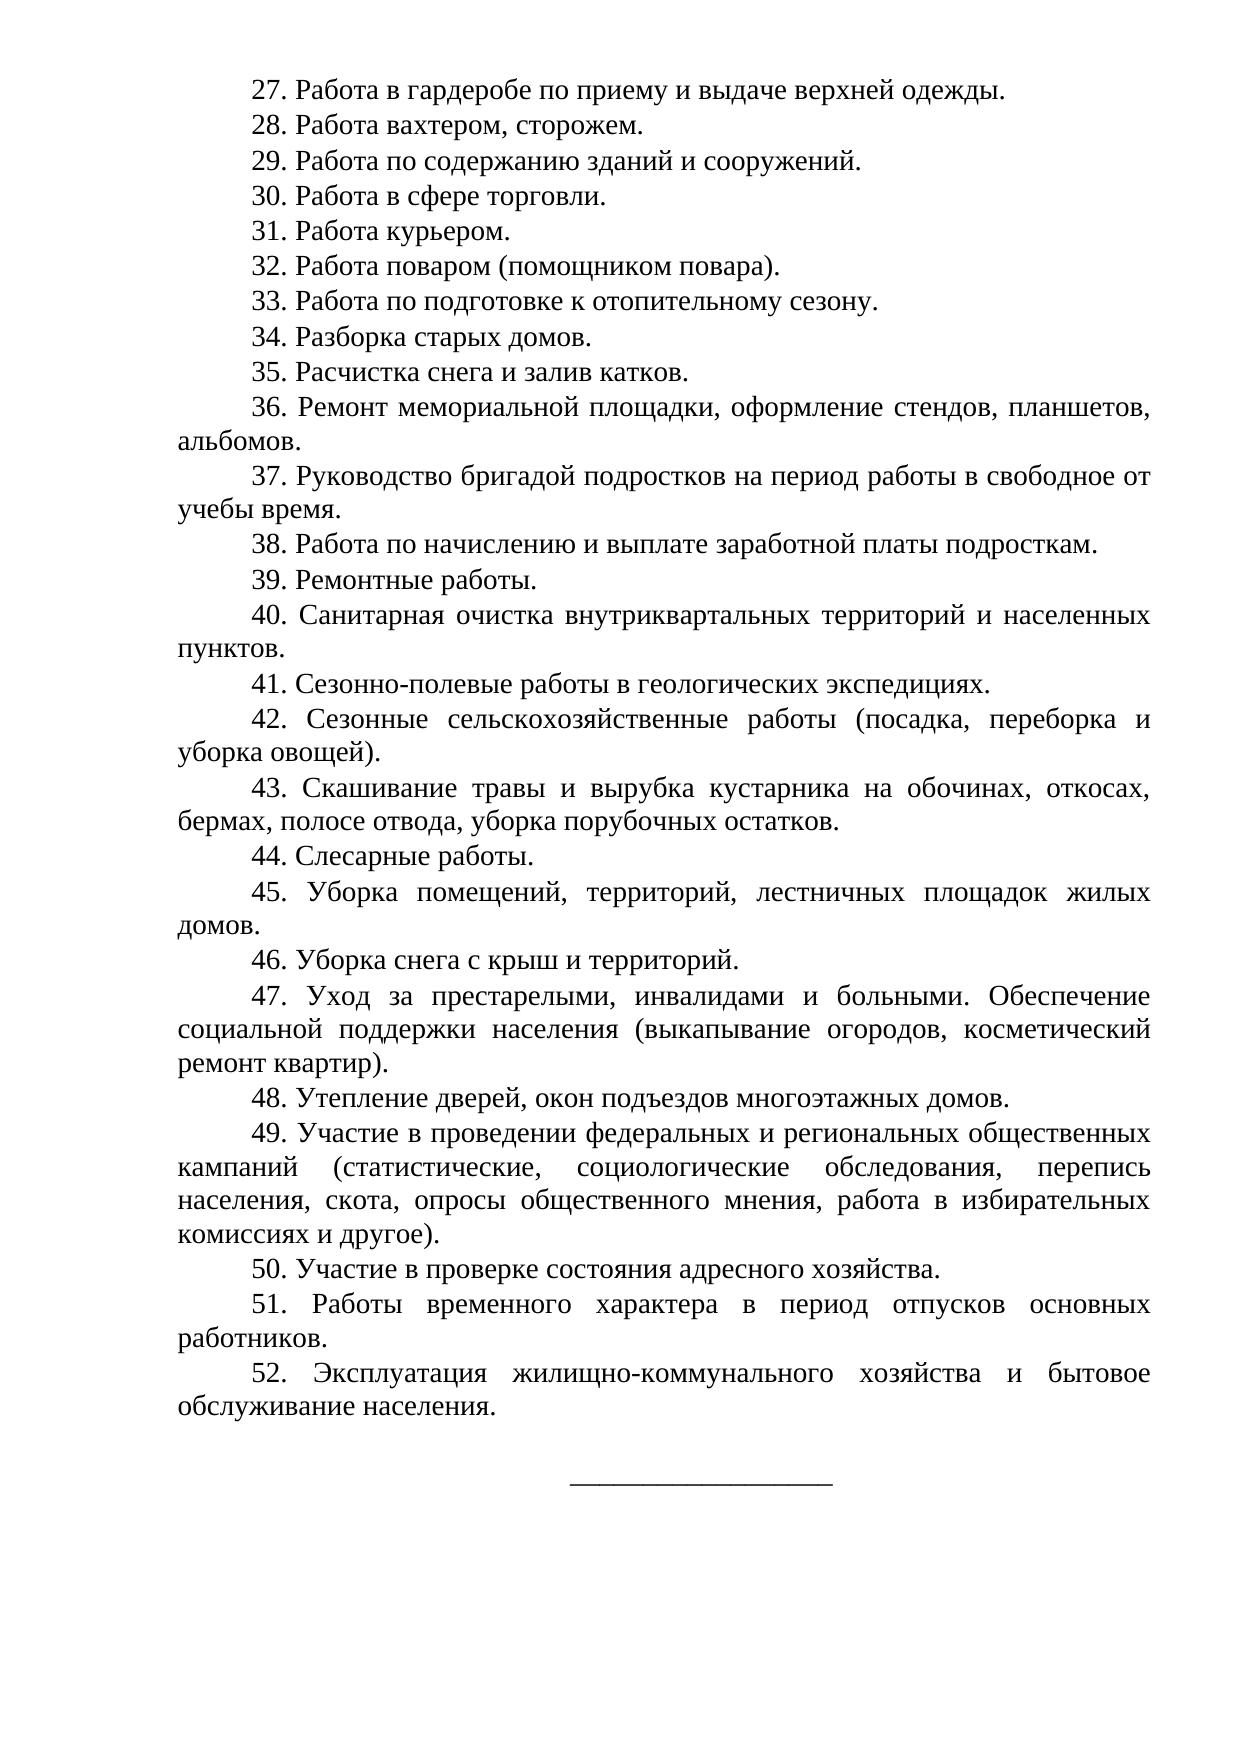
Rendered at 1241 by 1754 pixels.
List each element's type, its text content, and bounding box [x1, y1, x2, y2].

text 33. Работа по подготовке к отопительному сезону. [177, 283, 1152, 317]
text 28. Работа вахтером, сторожем. [177, 107, 1152, 141]
text 27. Работа в гардеробе по приему и выдаче верхней одежды. [177, 72, 1152, 106]
text 31. Работа курьером. [177, 213, 1152, 247]
text 38. Работа по начислению и выплате заработной платы подросткам. [177, 527, 1152, 560]
text 44. Слесарные работы. [177, 838, 1152, 872]
text 52. Эксплуатация жилищно-коммунального хозяйства и бытовое обслуживание населения. [177, 1355, 1152, 1422]
text 49. Участие в проведении федеральных и региональных общественных кампаний (статистические, социологические обследования, перепись населения, скота, опросы общественного мнения, работа в избирательных комиссиях и другое). [177, 1115, 1152, 1249]
text 37. Руководство бригадой подростков на период работы в свободное от учебы время. [177, 458, 1152, 525]
text 48. Утепление дверей, окон подъездов многоэтажных домов. [177, 1080, 1152, 1113]
text 30. Работа в сфере торговли. [177, 178, 1152, 211]
text 50. Участие в проверке состояния адресного хозяйства. [177, 1251, 1152, 1284]
text 43. Скашивание травы и вырубка кустарника на обочинах, откосах, бермах, полосе отвода, уборка порубочных остатков. [177, 770, 1152, 837]
text 45. Уборка помещений, территорий, лестничных площадок жилых домов. [177, 874, 1152, 941]
text 40. Санитарная очистка внутриквартальных территорий и населенных пунктов. [177, 597, 1152, 664]
text 42. Сезонные сельскохозяйственные работы (посадка, переборка и уборка овощей). [177, 701, 1152, 768]
text 46. Уборка снега с крыш и территорий. [177, 942, 1152, 976]
text 29. Работа по содержанию зданий и сооружений. [177, 143, 1152, 176]
text 47. Уход за престарелыми, инвалидами и больными. Обеспечение социальной поддержки населения (выкапывание огородов, косметический ремонт квартир). [177, 978, 1152, 1078]
text 36. Ремонт мемориальной площадки, оформление стендов, планшетов, альбомов. [177, 389, 1152, 456]
text 35. Расчистка снега и залив катков. [177, 354, 1152, 387]
text __________________ [177, 1455, 1152, 1489]
text 51. Работы временного характера в период отпусков основных работников. [177, 1286, 1152, 1353]
text 32. Работа поваром (помощником повара). [177, 248, 1152, 282]
text 34. Разборка старых домов. [177, 319, 1152, 352]
text 41. Сезонно-полевые работы в геологических экспедициях. [177, 666, 1152, 699]
text 39. Ремонтные работы. [177, 562, 1152, 595]
